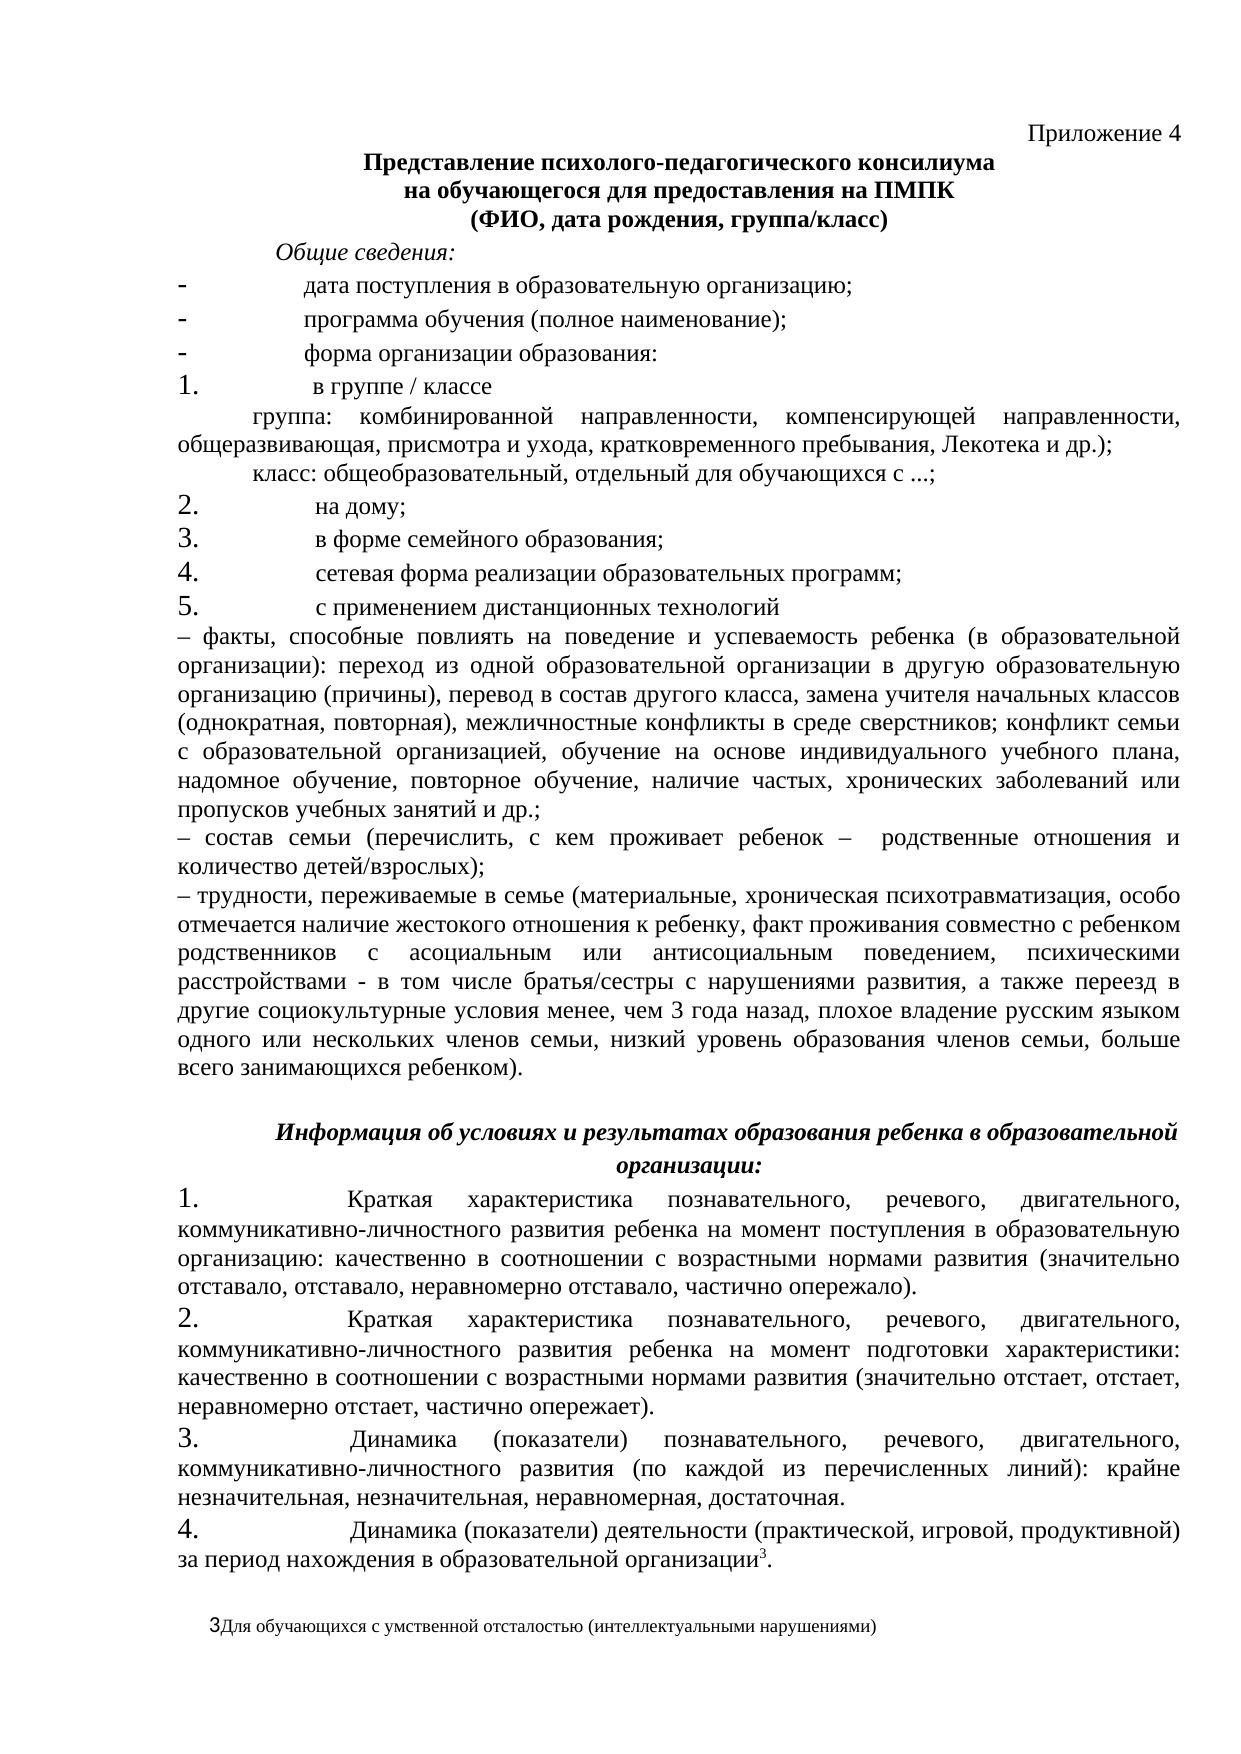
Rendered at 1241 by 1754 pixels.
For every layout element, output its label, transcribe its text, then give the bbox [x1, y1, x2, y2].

text класс: общеобразовательный, отдельный для обучающихся с ...; [177, 458, 1181, 487]
text Представление психолого-педагогического консилиума на обучающегося для предоставления на ПМПК (ФИО, дата рождения, группа/класс) [177, 147, 1181, 233]
list программа обучения (полное наименование); [177, 300, 1181, 334]
list Динамика (показатели) познавательного, речевого, двигательного, коммуникативно-личностного развития (по каждой из перечисленных линий): крайне незначительная, незначительная, неравномерная, достаточная. [177, 1420, 1181, 1511]
text – трудности, переживаемые в семье (материальные, хроническая психотравматизация, особо отмечается наличие жестокого отношения к ребенку, факт проживания совместно с ребенком родственников с асоциальным или антисоциальным поведением, психическими расстройствами - в том числе братья/сестры с нарушениями развития, а также переезд в другие социокультурные условия менее, чем 3 года назад, плохое владение русским языком одного или нескольких членов семьи, низкий уровень образования членов семьи, больше всего занимающихся ребенком). [177, 880, 1181, 1081]
text – факты, способные повлиять на поведение и успеваемость ребенка (в образовательной организации): переход из одной образовательной организации в другую образовательную организацию (причины), перевод в состав другого класса, замена учителя начальных классов (однократная, повторная), межличностные конфликты в среде сверстников; конфликт семьи с образовательной организацией, обучение на основе индивидуального учебного плана, надомное обучение, повторное обучение, наличие частых, хронических заболеваний или пропусков учебных занятий и др.; [177, 621, 1181, 822]
list Динамика (показатели) деятельности (практической, игровой, продуктивной) за период нахождения в образовательной организации. [177, 1511, 1181, 1573]
text группа: комбинированной направленности, компенсирующей направленности, общеразвивающая, присмотра и ухода, кратковременного пребывания, Лекотека и др.); [177, 401, 1181, 458]
text – состав семьи (перечислить, с кем проживает ребенок – родственные отношения и количество детей/взрослых); [177, 822, 1181, 880]
list дата поступления в образовательную организацию; [177, 267, 1181, 300]
text Общие сведения: [200, 233, 1181, 267]
list Краткая характеристика познавательного, речевого, двигательного, коммуникативно-личностного развития ребенка на момент подготовки характеристики: качественно в соотношении с возрастными нормами развития (значительно отстает, отстает, неравномерно отстает, частично опережает). [177, 1300, 1181, 1420]
list сетевая форма реализации образовательных программ; [177, 554, 1181, 588]
list с применением дистанционных технологий [177, 588, 1181, 621]
list на дому; [177, 487, 1181, 521]
list в форме семейного образования; [177, 521, 1181, 554]
list Краткая характеристика познавательного, речевого, двигательного, коммуникативно-личностного развития ребенка на момент поступления в образовательную организацию: качественно в соотношении с возрастными нормами развития (значительно отставало, отставало, неравномерно отставало, частично опережало). [177, 1180, 1181, 1300]
list в группе / классе [177, 367, 1181, 401]
list форма организации образования: [177, 334, 1181, 367]
text Информация об условиях и результатах образования ребенка в образовательной организации: [200, 1114, 1181, 1180]
text Приложение 4 [177, 118, 1181, 147]
